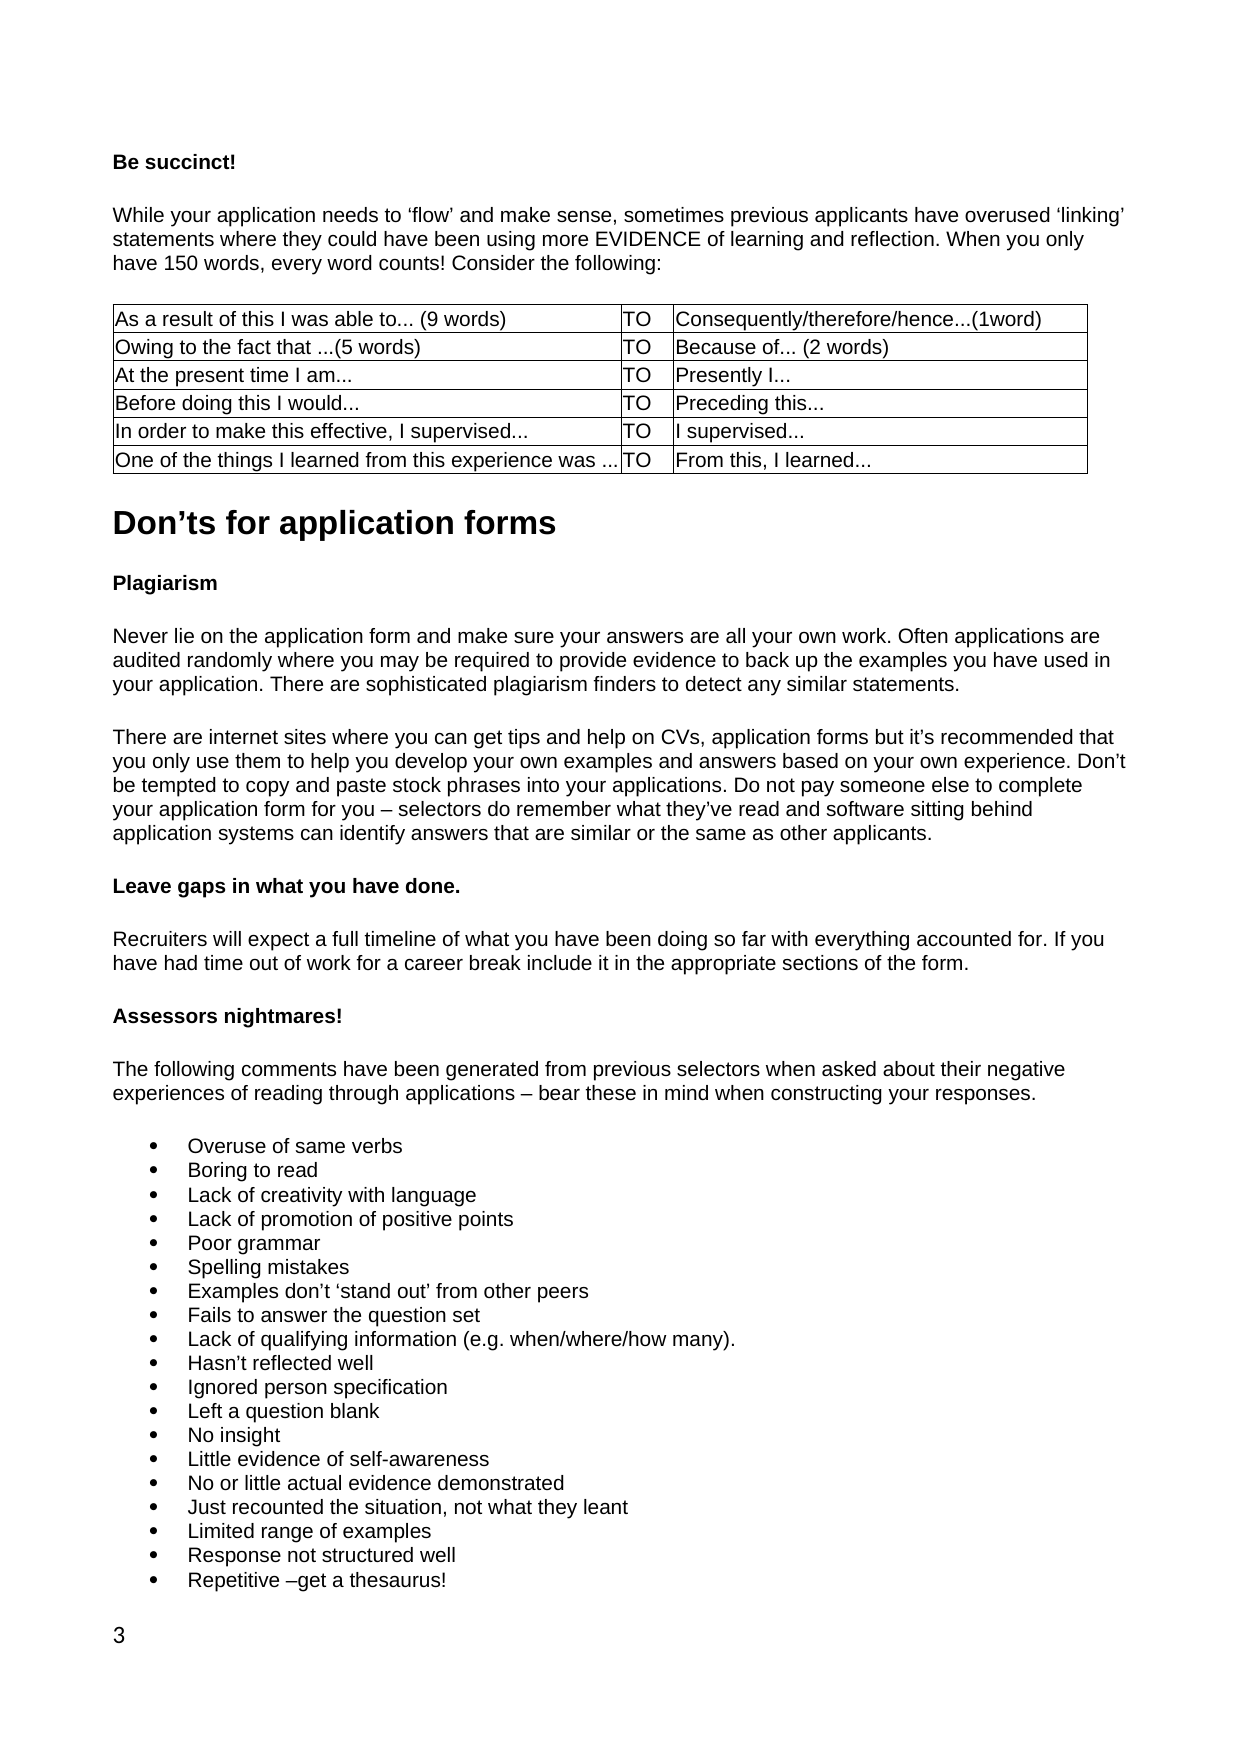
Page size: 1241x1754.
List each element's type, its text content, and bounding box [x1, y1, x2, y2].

list Response not structured well [150, 1543, 1128, 1567]
table_cell At the present time I am... [114, 361, 621, 388]
list Hasn’t reflected well [150, 1351, 1128, 1375]
text Never lie on the application form and make sure your answers are all your own work. Often applications are audited randomly where you may be required to provide evidence to back up the examples you have used in your application. There are sophisticated plagiarism finders to detect any similar statements. [112, 624, 1128, 696]
list No or little actual evidence demonstrated [150, 1471, 1128, 1495]
table_cell Presently I... [674, 361, 1087, 388]
list Spelling mistakes [150, 1254, 1128, 1279]
list Examples don’t ‘stand out’ from other peers [150, 1279, 1128, 1303]
list Ignored person specification [150, 1375, 1128, 1399]
table_header Consequently/therefore/hence...(1word) [674, 305, 1087, 332]
text While your application needs to ‘flow’ and make sense, sometimes previous applicants have overused ‘linking’ statements where they could have been using more EVIDENCE of learning and reflection. When you only have 150 words, every word counts! Consider the following: [112, 203, 1128, 275]
text Plagiarism [112, 571, 1128, 595]
table_header As a result of this I was able to... (9 words) [114, 305, 621, 332]
list Left a question blank [150, 1399, 1128, 1423]
list Just recounted the situation, not what they leant [150, 1495, 1128, 1519]
list No insight [150, 1423, 1128, 1447]
list Overuse of same verbs [150, 1134, 1128, 1158]
list Little evidence of self-awareness [150, 1447, 1128, 1471]
table_cell TO [622, 390, 673, 417]
text Don’ts for application forms [112, 503, 1128, 542]
list Poor grammar [150, 1231, 1128, 1254]
text There are internet sites where you can get tips and help on CVs, application forms but it’s recommended that you only use them to help you develop your own examples and answers based on your own experience. Don’t be tempted to copy and paste stock phrases into your applications. Do not pay someone else to complete your application form for you – selectors do remember what they’ve read and software sitting behind application systems can identify answers that are similar or the same as other applicants. [112, 725, 1128, 845]
table_cell Because of... (2 words) [674, 333, 1087, 360]
text Assessors nightmares! [112, 1004, 1128, 1028]
list Repetitive –get a thesaurus! [150, 1567, 1128, 1591]
table_cell TO [622, 333, 673, 360]
table_cell TO [622, 446, 673, 473]
table_cell Owing to the fact that ...(5 words) [114, 333, 621, 360]
table_cell Before doing this I would... [114, 390, 621, 417]
list Fails to answer the question set [150, 1303, 1128, 1327]
table_header TO [622, 305, 673, 332]
table_cell Preceding this... [674, 390, 1087, 417]
table_cell From this, I learned... [674, 446, 1087, 473]
table_cell TO [622, 418, 673, 445]
list Lack of creativity with language [150, 1182, 1128, 1206]
list Lack of promotion of positive points [150, 1206, 1128, 1231]
text Leave gaps in what you have done. [112, 874, 1128, 898]
list Limited range of examples [150, 1519, 1128, 1543]
text Be succinct! [112, 150, 1128, 174]
table_cell In order to make this effective, I supervised... [114, 418, 621, 445]
table_cell I supervised... [674, 418, 1087, 445]
table_cell One of the things I learned from this experience was ... [114, 446, 621, 473]
list Boring to read [150, 1158, 1128, 1182]
text The following comments have been generated from previous selectors when asked about their negative experiences of reading through applications – bear these in mind when constructing your responses. [112, 1057, 1128, 1105]
list Lack of qualifying information (e.g. when/where/how many). [150, 1327, 1128, 1351]
table_cell TO [622, 361, 673, 388]
text Recruiters will expect a full timeline of what you have been doing so far with everything accounted for. If you have had time out of work for a career break include it in the appropriate sections of the form. [112, 927, 1128, 975]
